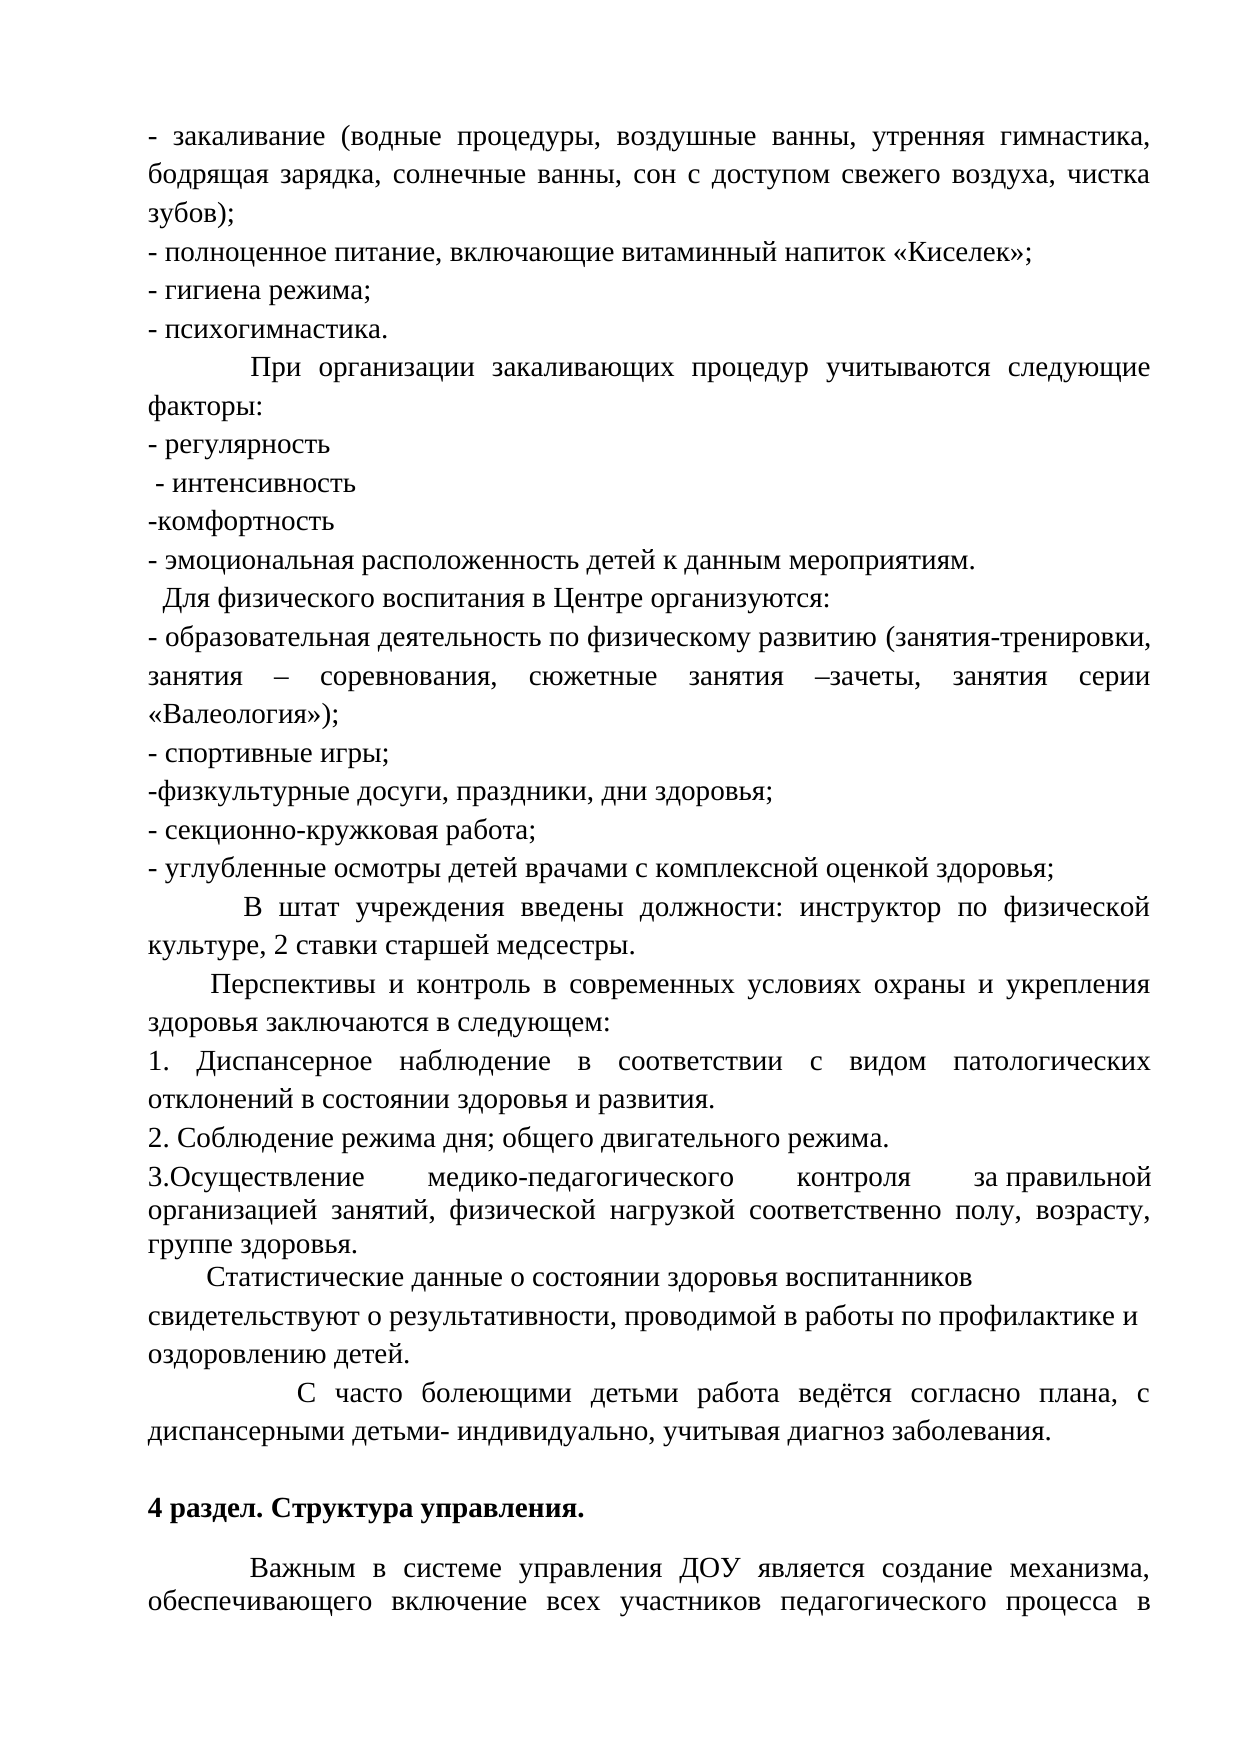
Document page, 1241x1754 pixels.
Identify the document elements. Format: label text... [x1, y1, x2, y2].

text - интенсивность [148, 465, 1152, 498]
text - углубленные осмотры детей врачами с комплексной оценкой здоровья; [148, 850, 1152, 884]
text - закаливание (водные процедуры, воздушные ванны, утренняя гимнастика, бодрящая зарядка, солнечные ванны, сон с доступом свежего воздуха, чистка зубов); [148, 118, 1152, 229]
text -комфортность [148, 503, 1152, 537]
text Перспективы и контроль в современных условиях охраны и укрепления здоровья заключаются в следующем: [148, 966, 1152, 1038]
text - полноценное питание, включающие витаминный напиток «Киселек»; [148, 234, 1152, 267]
text С часто болеющими детьми работа ведётся согласно плана, с диспансерными детьми- индивидуально, учитывая диагноз заболевания. [148, 1375, 1152, 1447]
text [148, 1550, 1152, 1617]
text Статистические данные о состоянии здоровья воспитанников свидетельствуют о результативности, проводимой в работы по профилактике и оздоровлению детей. [148, 1259, 1152, 1370]
text 2. Соблюдение режима дня; общего двигательного режима. [148, 1120, 1152, 1154]
text - образовательная деятельность по физическому развитию (занятия-тренировки, занятия – соревнования, сюжетные занятия –зачеты, занятия серии «Валеология»); [148, 619, 1152, 730]
text - гигиена режима; [148, 272, 1152, 306]
text - эмоциональная расположенность детей к данным мероприятиям. [148, 542, 1152, 576]
text В штат учреждения введены должности: инструктор по физической культуре, 2 ставки старшей медсестры. [148, 889, 1152, 961]
text - регулярность [148, 426, 1152, 460]
text 4 раздел. Структура управления. [148, 1491, 1152, 1524]
text Для физического воспитания в Центре организуются: [148, 581, 1152, 614]
text При организации закаливающих процедур учитываются следующие факторы: [148, 349, 1152, 421]
text -физкультурные досуги, праздники, дни здоровья; [148, 773, 1152, 807]
text 3.Осуществление медико-педагогического контроля за правильной организацией занятий, физической нагрузкой соответственно полу, возрасту, группе здоровья. [148, 1159, 1152, 1259]
text - секционно-кружковая работа; [148, 812, 1152, 845]
text - психогимнастика. [148, 311, 1152, 344]
text - спортивные игры; [148, 735, 1152, 768]
text 1. Диспансерное наблюдение в соответствии с видом патологических отклонений в состоянии здоровья и развития. [148, 1043, 1152, 1115]
